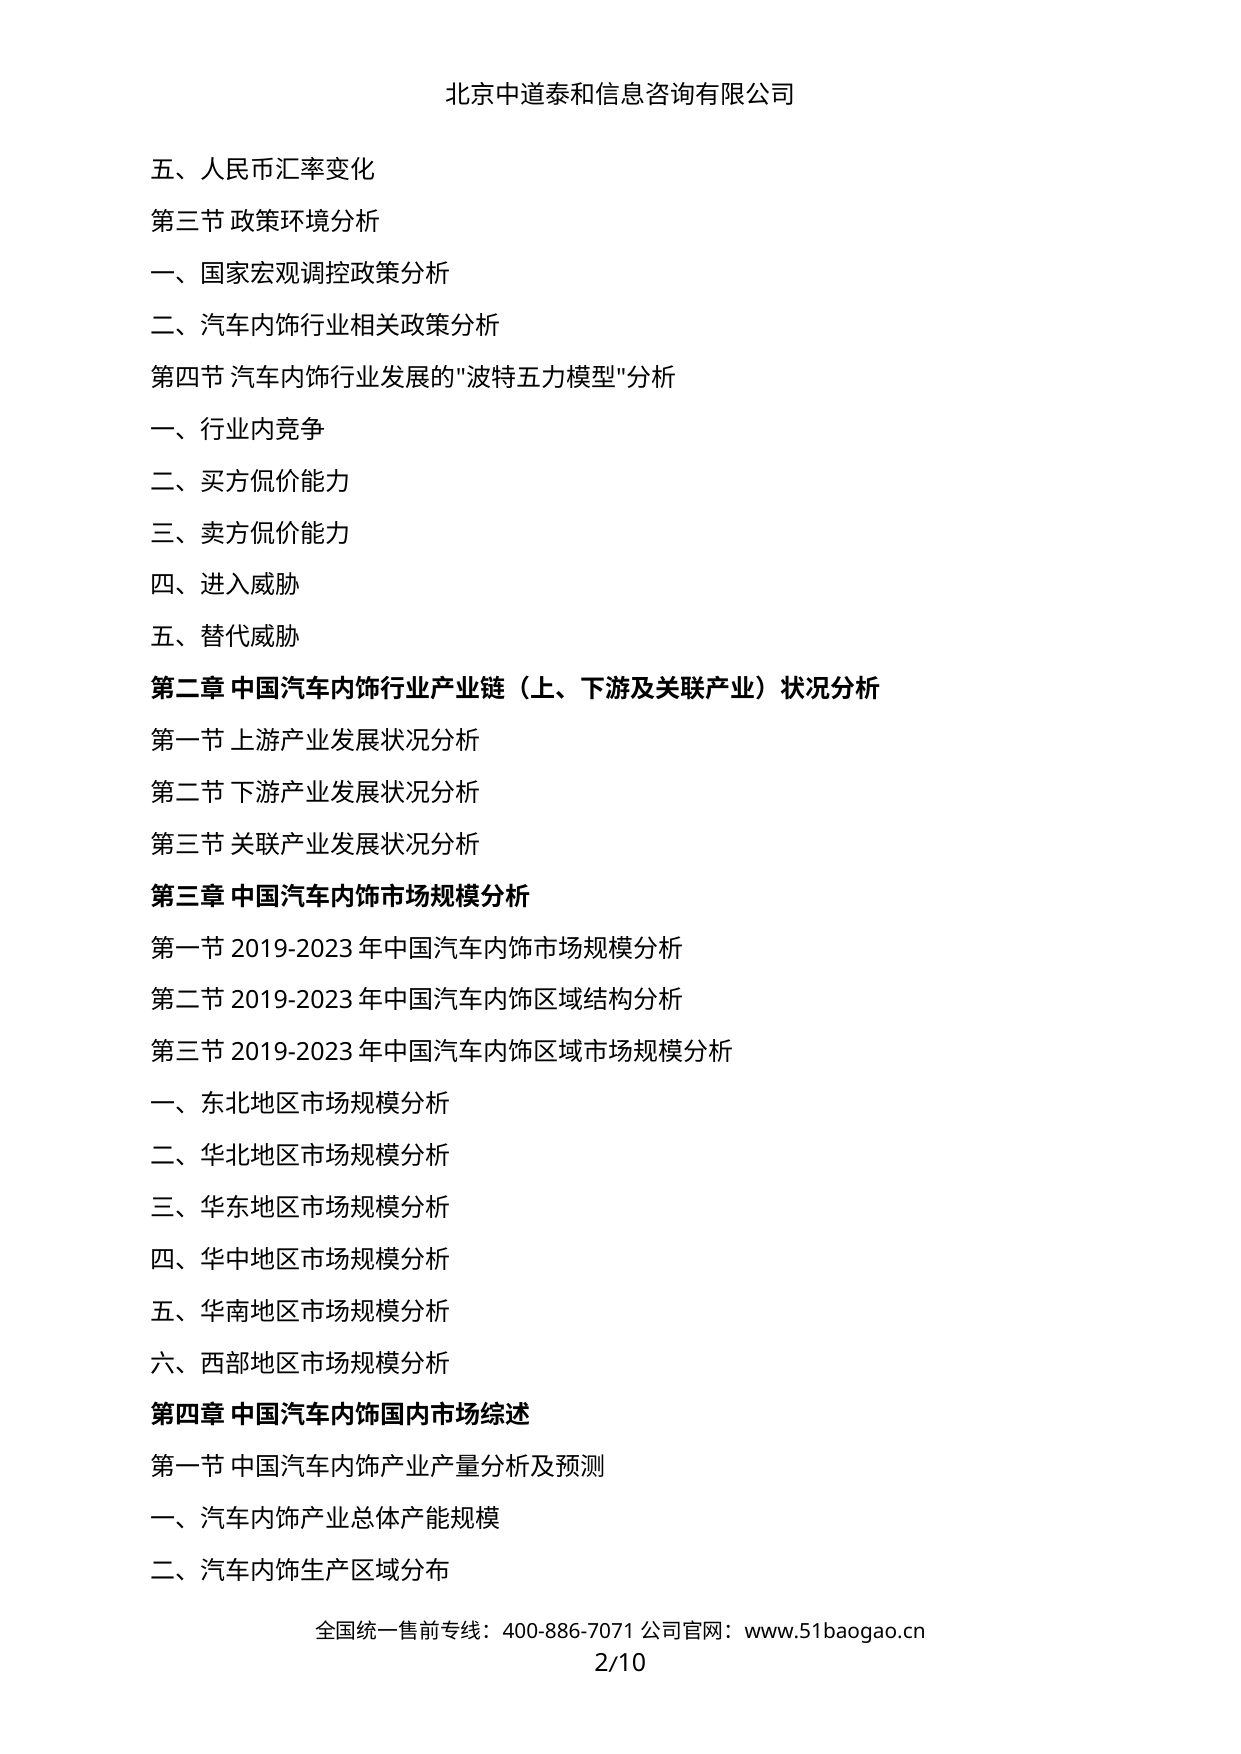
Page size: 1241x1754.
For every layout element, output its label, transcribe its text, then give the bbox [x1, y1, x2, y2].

text 四、华中地区市场规模分析 [150, 1239, 1090, 1276]
text 第三章 中国汽车内饰市场规模分析 [150, 876, 1090, 912]
text 第二章 中国汽车内饰行业产业链（上、下游及关联产业）状况分析 [150, 669, 1090, 705]
text 第一节 中国汽车内饰产业产量分析及预测 [150, 1447, 1090, 1483]
text 第四章 中国汽车内饰国内市场综述 [150, 1395, 1090, 1431]
text 四、进入威胁 [150, 565, 1090, 601]
text 一、国家宏观调控政策分析 [150, 254, 1090, 290]
text 三、卖方侃价能力 [150, 513, 1090, 549]
text 二、汽车内饰行业相关政策分析 [150, 306, 1090, 342]
text 第一节 2019-2023年中国汽车内饰市场规模分析 [150, 928, 1090, 964]
text 二、华北地区市场规模分析 [150, 1136, 1090, 1172]
text 第二节 下游产业发展状况分析 [150, 772, 1090, 809]
text 第三节 政策环境分析 [150, 202, 1090, 238]
text 一、汽车内饰产业总体产能规模 [150, 1499, 1090, 1535]
text 一、东北地区市场规模分析 [150, 1084, 1090, 1120]
text 第一节 上游产业发展状况分析 [150, 721, 1090, 757]
text 二、买方侃价能力 [150, 461, 1090, 497]
text 第二节 2019-2023年中国汽车内饰区域结构分析 [150, 980, 1090, 1016]
text 第三节 2019-2023年中国汽车内饰区域市场规模分析 [150, 1032, 1090, 1068]
text 第四节 汽车内饰行业发展的"波特五力模型"分析 [150, 357, 1090, 394]
text 三、华东地区市场规模分析 [150, 1187, 1090, 1224]
text 一、行业内竞争 [150, 409, 1090, 446]
text 第三节 关联产业发展状况分析 [150, 824, 1090, 861]
text 二、汽车内饰生产区域分布 [150, 1551, 1090, 1587]
text 五、华南地区市场规模分析 [150, 1291, 1090, 1327]
text 五、替代威胁 [150, 617, 1090, 653]
text 六、西部地区市场规模分析 [150, 1343, 1090, 1379]
text 五、人民币汇率变化 [150, 150, 1090, 186]
